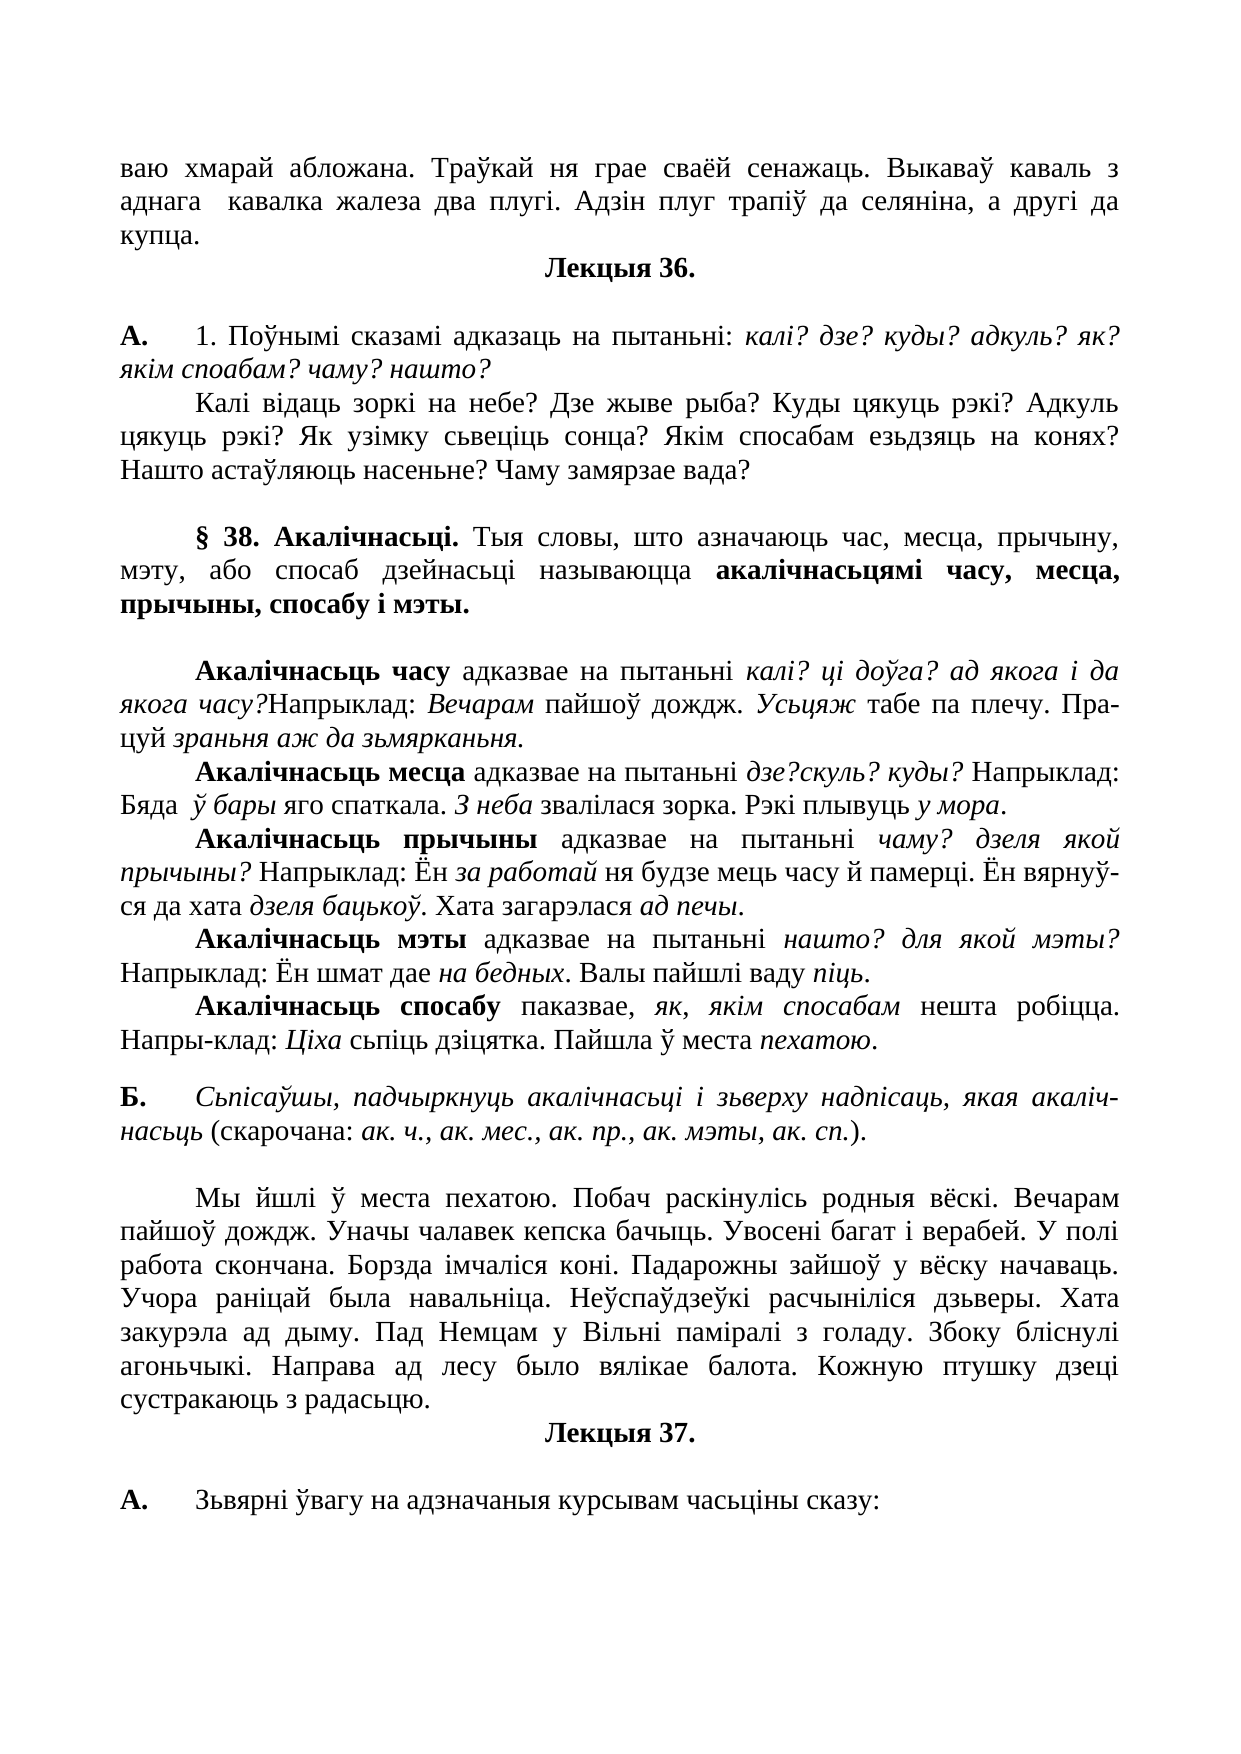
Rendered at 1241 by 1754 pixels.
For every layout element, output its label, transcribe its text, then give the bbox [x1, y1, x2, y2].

text Акалiчнасьць часу адказвае на пытаньнi калi? цi доўга? ад якога i да якога часу?Напрыклад: Вечарам пайшоў дождж. Усьцяж табе па плечу. Пра-цуй зраньня аж да зьмярканьня. [120, 653, 1120, 754]
text Лекцыя 36. [120, 251, 1120, 284]
text Калi вiдаць зоркi на небе? Дзе жыве рыба? Куды цякуць рэкi? Адкуль цякуць рэкi? Як узiмку сьвецiць сонца? Якiм спосабам езьдзяць на конях? Нашто астаўляюць насеньне? Чаму замярзае вада? [120, 385, 1120, 485]
text Б. Сьпiсаўшы, падчыркнуць акалiчнасьцi i зьверху надпiсаць, якая акалiч-насьць (скарочана: ак. ч., ак. мес., ак. пр., ак. мэты, ак. сп.). [120, 1079, 1120, 1146]
text А. 1. Поўнымi сказамi адказаць на пытаньнi: калi? дзе? куды? адкуль? як? якiм споабам? чаму? нашто? [120, 318, 1120, 385]
text Лекцыя 37. [120, 1415, 1120, 1448]
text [120, 150, 1120, 251]
text § 38. Акалiчнасьцi. Тыя словы, што азначаюць час, месца, прычыну, мэту, або спосаб дзейнасьцi называюцца акалiчнасьцямi часу, месца, прычыны, спосабу i мэты. [120, 519, 1120, 619]
text А. Зьвярнi ўвагу на адзначаныя курсывам часьцiны сказу: [120, 1482, 1120, 1515]
text Акалiчнасьць месца адказвае на пытаньнi дзе?скуль? куды? Напрыклад: Бяда ў бары яго спаткала. З неба звалiлася зорка. Рэкi плывуць у мора. [120, 754, 1120, 821]
text Акалiчнасьць мэты адказвае на пытаньнi нашто? для якой мэты? Напрыклад: Ён шмат дае на бедных. Валы пайшлi ваду пiць. [120, 921, 1120, 988]
text Мы йшлi ў места пехатою. Побач раскiнулiсь родныя вёскi. Вечарам пайшоў дождж. Уначы чалавек кепска бачыць. Увосенi багат i верабей. У полi работа скончана. Борзда iмчалiся конi. Падарожны зайшоў у вёску начаваць. Учора ранiцай была навальнiца. Неўспаўдзеўкi расчынiлiся дзьверы. Хата закурэла ад дыму. Пад Немцам у Вiльнi памiралi з голаду. Збоку блiснулi агоньчыкi. Направа ад лесу было вялiкае балота. Кожную птушку дзецi сустракаюць з радасьцю. [120, 1180, 1120, 1415]
text Акалiчнасьць спосабу паказвае, як, якiм спосабам нешта робiцца. Напры-клад: Цiха сьпiць дзiцятка. Пайшла ў места пехатою. [120, 988, 1120, 1056]
text Акалiчнасьць прычыны адказвае на пытаньнi чаму? дзеля якой прычыны? Напрыклад: Ён за работай ня будзе мець часу й памерцi. Ён вярнуў-ся да хата дзеля бацькоў. Хата загарэлася ад печы. [120, 821, 1120, 921]
